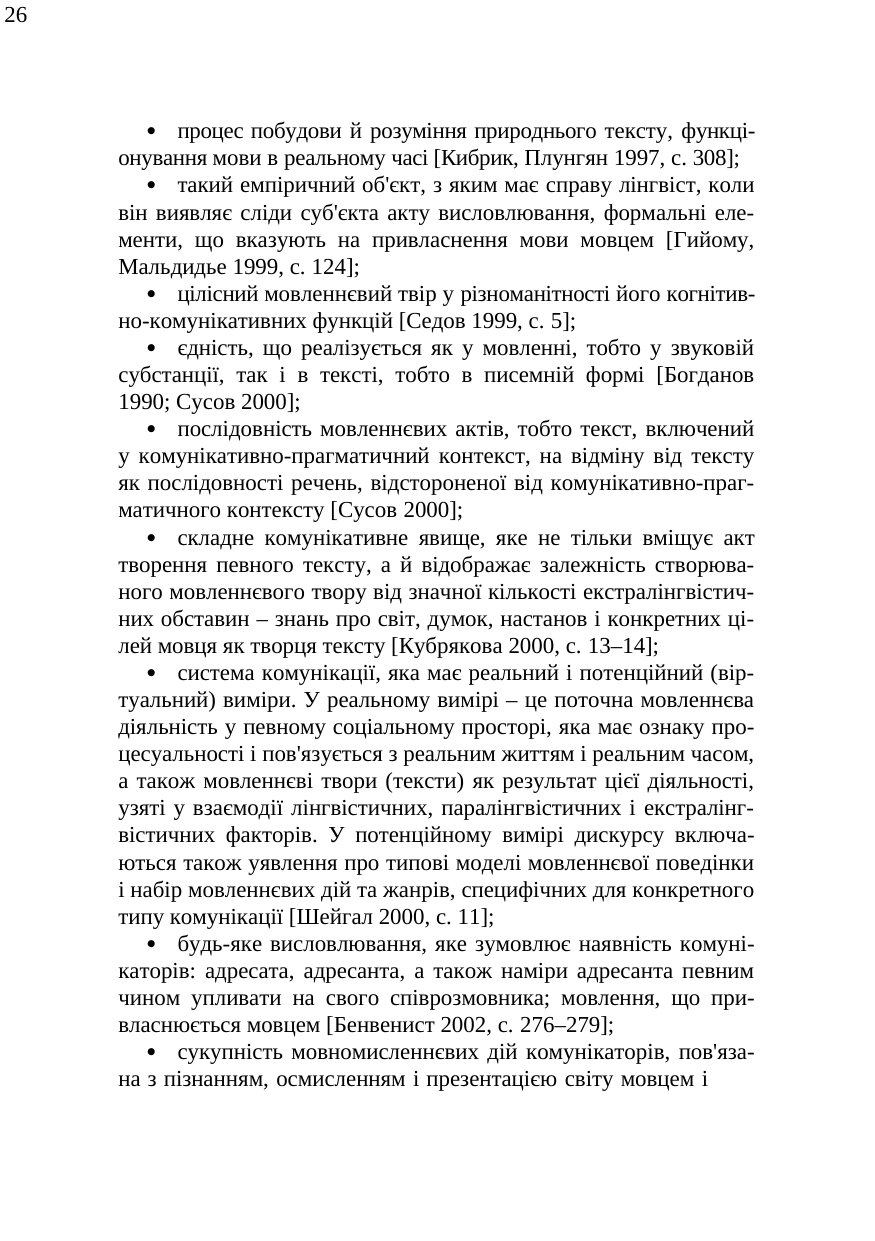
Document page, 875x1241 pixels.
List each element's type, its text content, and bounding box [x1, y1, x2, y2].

list будь-яке висловлювання, яке зумовлює наявність комуні- каторів: адресата, адресанта, а також наміри адресанта певним чином упливати на свого співрозмовника; мовлення, що при- власнюється мовцем [Бенвенист 2002, с. 276–279]; [118, 930, 755, 1037]
list система комунікації, яка має реальний і потенційний (вір- туальний) виміри. У реальному вимірі – це поточна мовленнєва діяльність у певному соціальному просторі, яка має ознаку про- цесуальності і пов'язується з реальним життям і реальним часом, а також мовленнєві твори (тексти) як результат цієї діяльності, узяті у взаємодії лінгвістичних, паралінгвістичних і екстралінг- вістичних факторів. У потенційному вимірі дискурсу включа- ються також уявлення про типові моделі мовленнєвої поведінки і набір мовленнєвих дій та жанрів, специфічних для конкретного типу комунікації [Шейгал 2000, с. 11]; [118, 659, 755, 929]
list цілісний мовленнєвий твір у різноманітності його когнітив- но-комунікативних функцій [Седов 1999, с. 5]; [118, 280, 755, 333]
list послідовність мовленнєвих актів, тобто текст, включений у комунікативно-прагматичний контекст, на відміну від тексту як послідовності речень, відстороненої від комунікативно-праг- матичного контексту [Сусов 2000]; [118, 415, 755, 523]
list такий емпіричний об'єкт, з яким має справу лінгвіст, коли він виявляє сліди суб'єкта акту висловлювання, формальні еле- менти, що вказують на привласнення мови мовцем [Гийому, Мальдидье 1999, с. 124]; [118, 171, 756, 279]
list процес побудови й розуміння природнього тексту, функці- онування мови в реальному часі [Кибрик, Плунгян 1997, с. 308]; [118, 117, 755, 171]
list сукупність мовномисленнєвих дій комунікаторів, пов'яза- на з пізнанням, осмисленням і презентацією світу мовцем і [118, 1038, 755, 1092]
list єдність, що реалізується як у мовленні, тобто у звуковій субстанції, так і в тексті, тобто в писемній формі [Богданов 1990; Сусов 2000]; [118, 334, 755, 414]
list складне комунікативне явище, яке не тільки вміщує акт творення певного тексту, а й відображає залежність створюва- ного мовленнєвого твору від значної кількості екстралінгвістич- них обставин – знань про світ, думок, настанов і конкретних ці- лей мовця як творця тексту [Кубрякова 2000, с. 13–14]; [118, 523, 755, 658]
